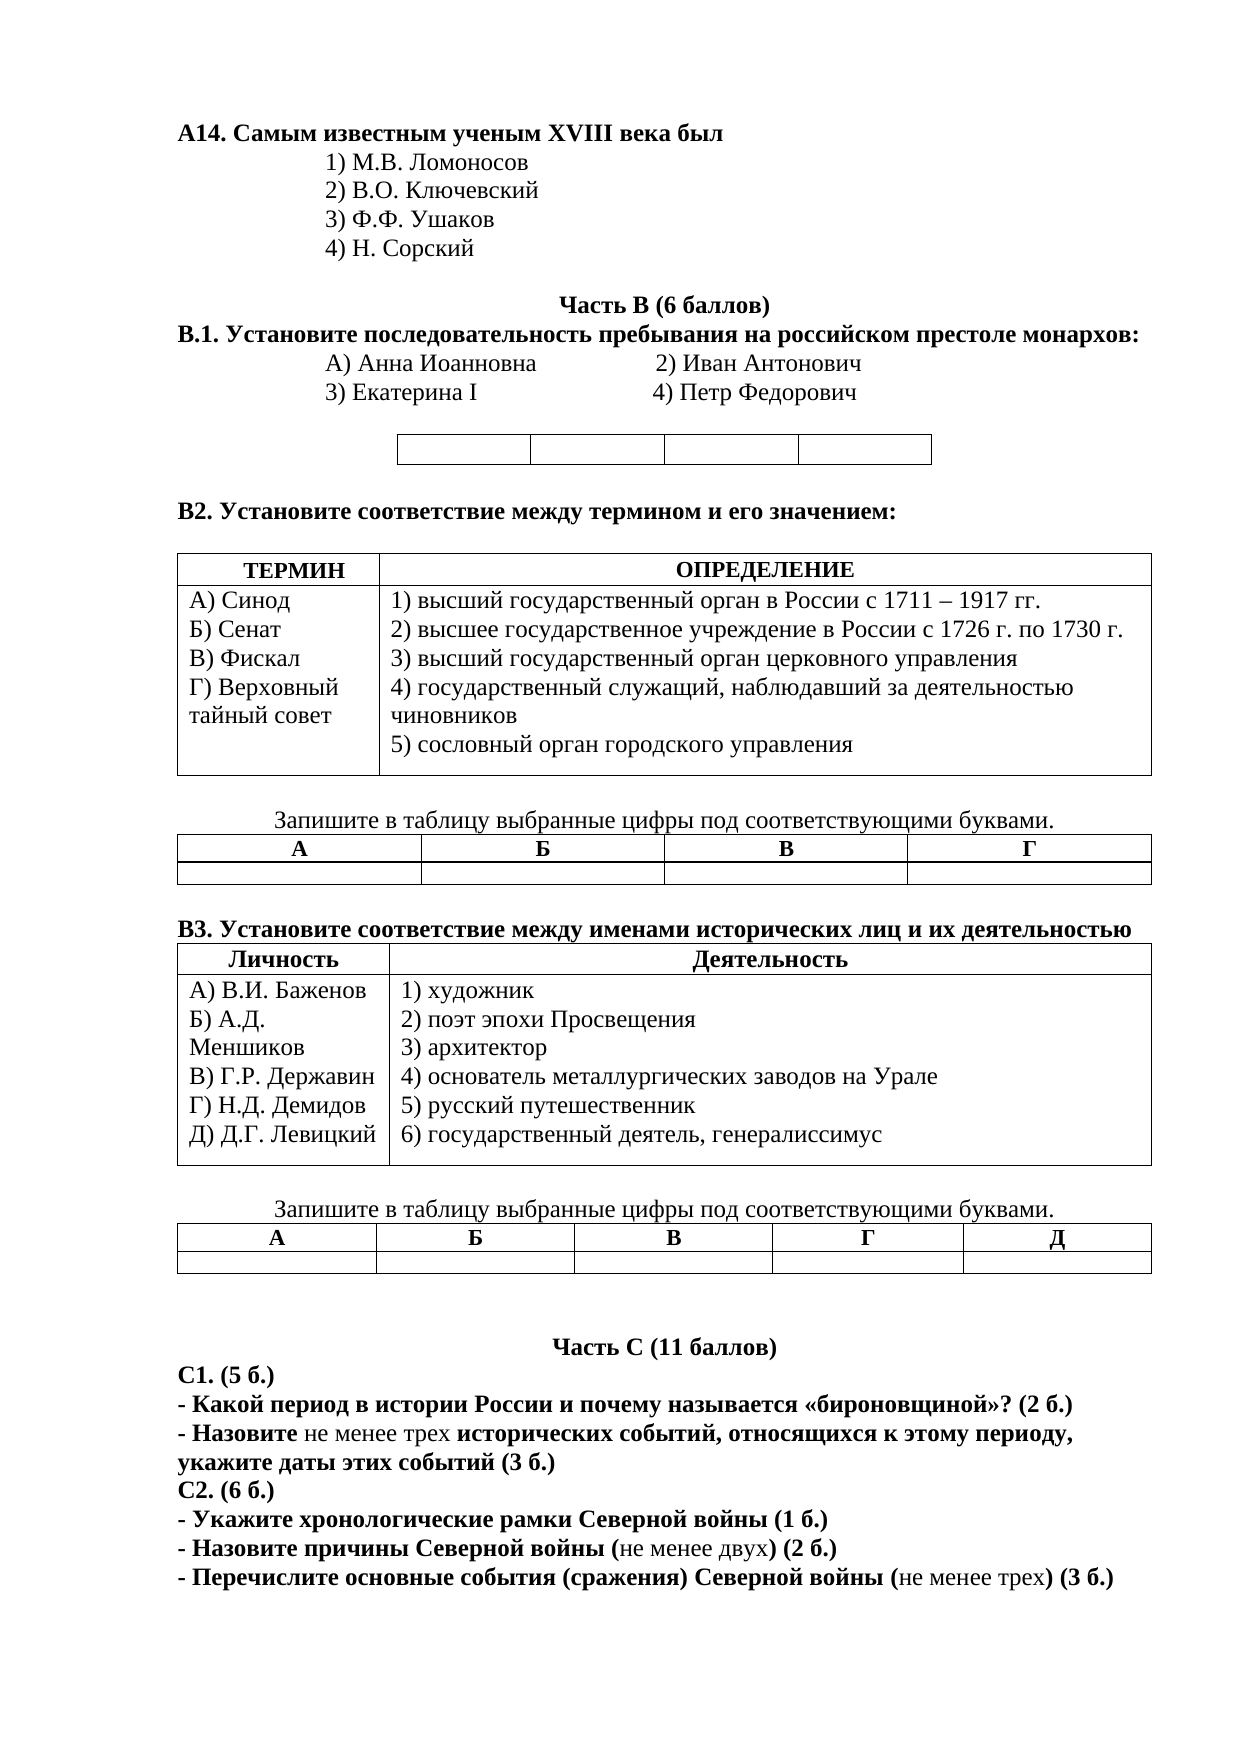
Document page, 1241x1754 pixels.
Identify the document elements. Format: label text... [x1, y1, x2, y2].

text С1. (5 б.) [177, 1361, 1152, 1389]
table_cell [773, 1252, 963, 1273]
text - Назовите не менее трех исторических событий, относящихся к этому периоду, укажите даты этих событий (3 б.) [177, 1418, 1152, 1476]
table_cell [422, 863, 664, 884]
text А) Анна Иоанновна 2) Иван Антонович [325, 348, 1152, 377]
table_header [665, 435, 798, 464]
table_cell [964, 1252, 1151, 1273]
table_header [799, 435, 931, 464]
text 4) Н. Сорский [325, 233, 1152, 262]
text 2) В.О. Ключевский [325, 176, 1152, 204]
table_cell 1) художник 2) поэт эпохи Просвещения 3) архитектор 4) основатель металлургических заводов на Урале 5) русский путешественник 6) государственный деятель, генералиссимус [390, 975, 1151, 1165]
text 1) М.В. Ломоносов [325, 147, 1152, 176]
text - Назовите причины Северной войны (не менее двух) (2 б.) [177, 1533, 1152, 1562]
text В.1. Установите последовательность пребывания на российском престоле монархов: [177, 319, 1152, 348]
table_header ОПРЕДЕЛЕНИЕ [380, 554, 1151, 584]
text Часть В (6 баллов) [177, 291, 1152, 319]
table_cell [575, 1252, 772, 1273]
table_header ТЕРМИН [178, 554, 379, 584]
text - Укажите хронологические рамки Северной войны (1 б.) [177, 1504, 1152, 1533]
table_header [531, 435, 664, 464]
table_cell [377, 1252, 574, 1273]
text - Перечислите основные события (сражения) Северной войны (не менее трех) (3 б.) [177, 1562, 1152, 1591]
text - Какой период в истории России и почему называется «бироновщиной»? (2 б.) [177, 1389, 1152, 1418]
table_cell [178, 863, 421, 884]
table_cell А) Синод Б) Сенат В) Фискал Г) Верховный тайный совет [178, 586, 379, 775]
table_header В [665, 835, 907, 861]
text В3. Установите соответствие между именами исторических лиц и их деятельностью [177, 914, 1152, 942]
table_header Д [964, 1224, 1151, 1251]
table_header Деятельность [390, 944, 1151, 974]
table_header Б [377, 1224, 574, 1251]
text Часть С (11 баллов) [177, 1332, 1152, 1361]
text С2. (6 б.) [177, 1476, 1152, 1504]
table_cell А) В.И. Баженов Б) А.Д. Меншиков В) Г.Р. Державин Г) Н.Д. Демидов Д) Д.Г. Левицкий [178, 975, 389, 1165]
text Запишите в таблицу выбранные цифры под соответствующими буквами. [177, 805, 1152, 834]
text В2. Установите соответствие между термином и его значением: [177, 496, 1152, 524]
table_header [398, 435, 530, 464]
table_cell 1) высший государственный орган в России с 1711 – 1917 гг. 2) высшее государственное учреждение в России с 1726 г. по . 3) высший государственный орган церковного управления 4) государственный служащий, наблюдавший за деятельностью чиновников 5) сословный орган городского управления [380, 586, 1151, 775]
table_header Личность [178, 944, 389, 974]
text А14. Самым известным ученым XVIII века был [177, 118, 1152, 147]
table_header А [178, 1224, 376, 1251]
table_header А [178, 835, 421, 861]
table_header Г [908, 835, 1151, 861]
text 3) Екатерина I 4) Петр Федорович [325, 377, 1152, 406]
table_cell [178, 1252, 376, 1273]
text 3) Ф.Ф. Ушаков [325, 204, 1152, 233]
table_cell [908, 863, 1151, 884]
table_cell [665, 863, 907, 884]
table_header Б [422, 835, 664, 861]
text Запишите в таблицу выбранные цифры под соответствующими буквами. [177, 1194, 1152, 1223]
table_header В [575, 1224, 772, 1251]
table_header Г [773, 1224, 963, 1251]
